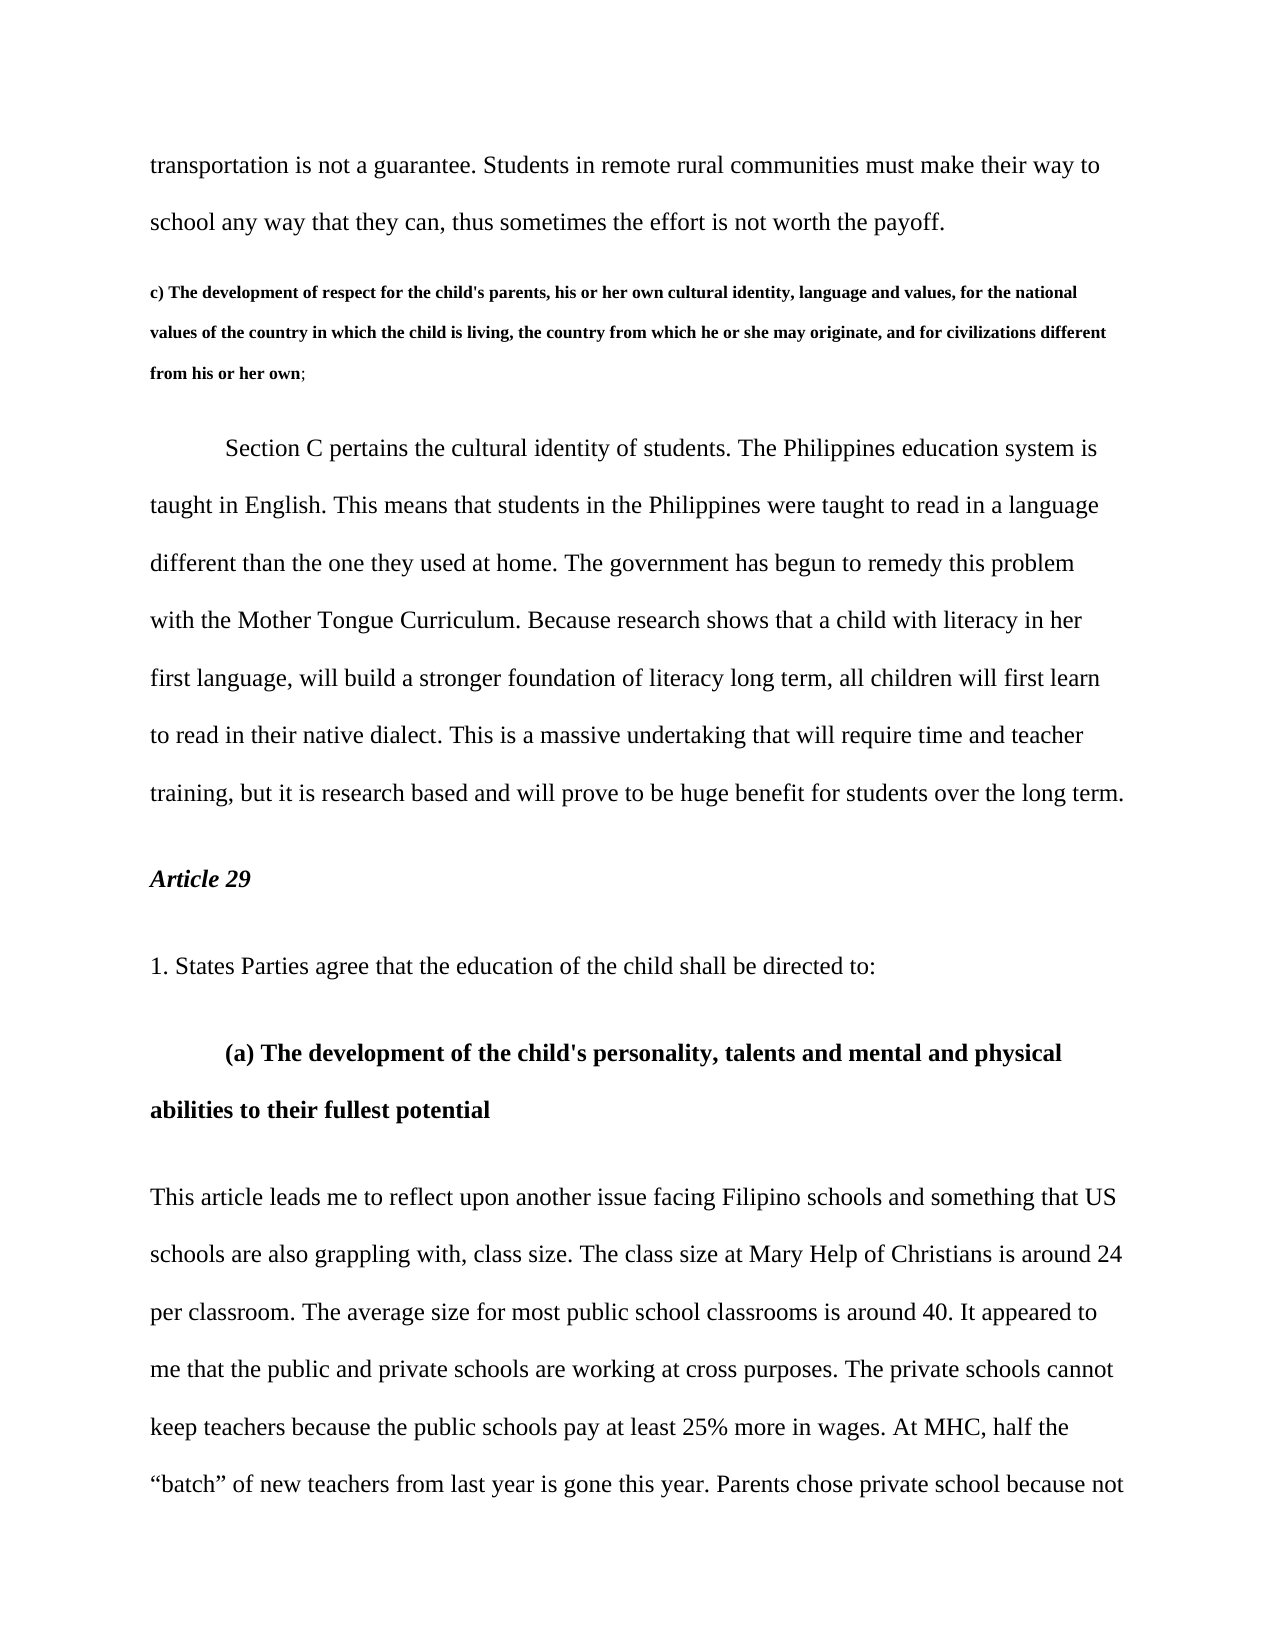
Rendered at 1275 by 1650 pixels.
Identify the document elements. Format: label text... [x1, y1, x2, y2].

text Section C pertains the cultural identity of students. The Philippines education system is taught in English. This means that students in the Philippines were taught to read in a language different than the one they used at home. The government has begun to remedy this problem with the Mother Tongue Curriculum. Because research shows that a child with literacy in her first language, will build a stronger foundation of literacy long term, all children will first learn to read in their native dialect. This is a massive undertaking that will require time and teacher training, but it is research based and will prove to be huge benefit for students over the long term. [150, 433, 1125, 806]
text Article 29 [150, 864, 1125, 893]
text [150, 1182, 1125, 1498]
text 1. States Parties agree that the education of the child shall be directed to: [150, 951, 1125, 980]
text c) The development of respect for the child's parents, his or her own cultural identity, language and values, for the national values of the country in which the child is living, the country from which he or she may originate, and for civilizations different from his or her own; [150, 282, 1125, 383]
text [150, 150, 1125, 236]
text (a) The development of the child's personality, talents and mental and physical abilities to their fullest potential [150, 1038, 1125, 1124]
